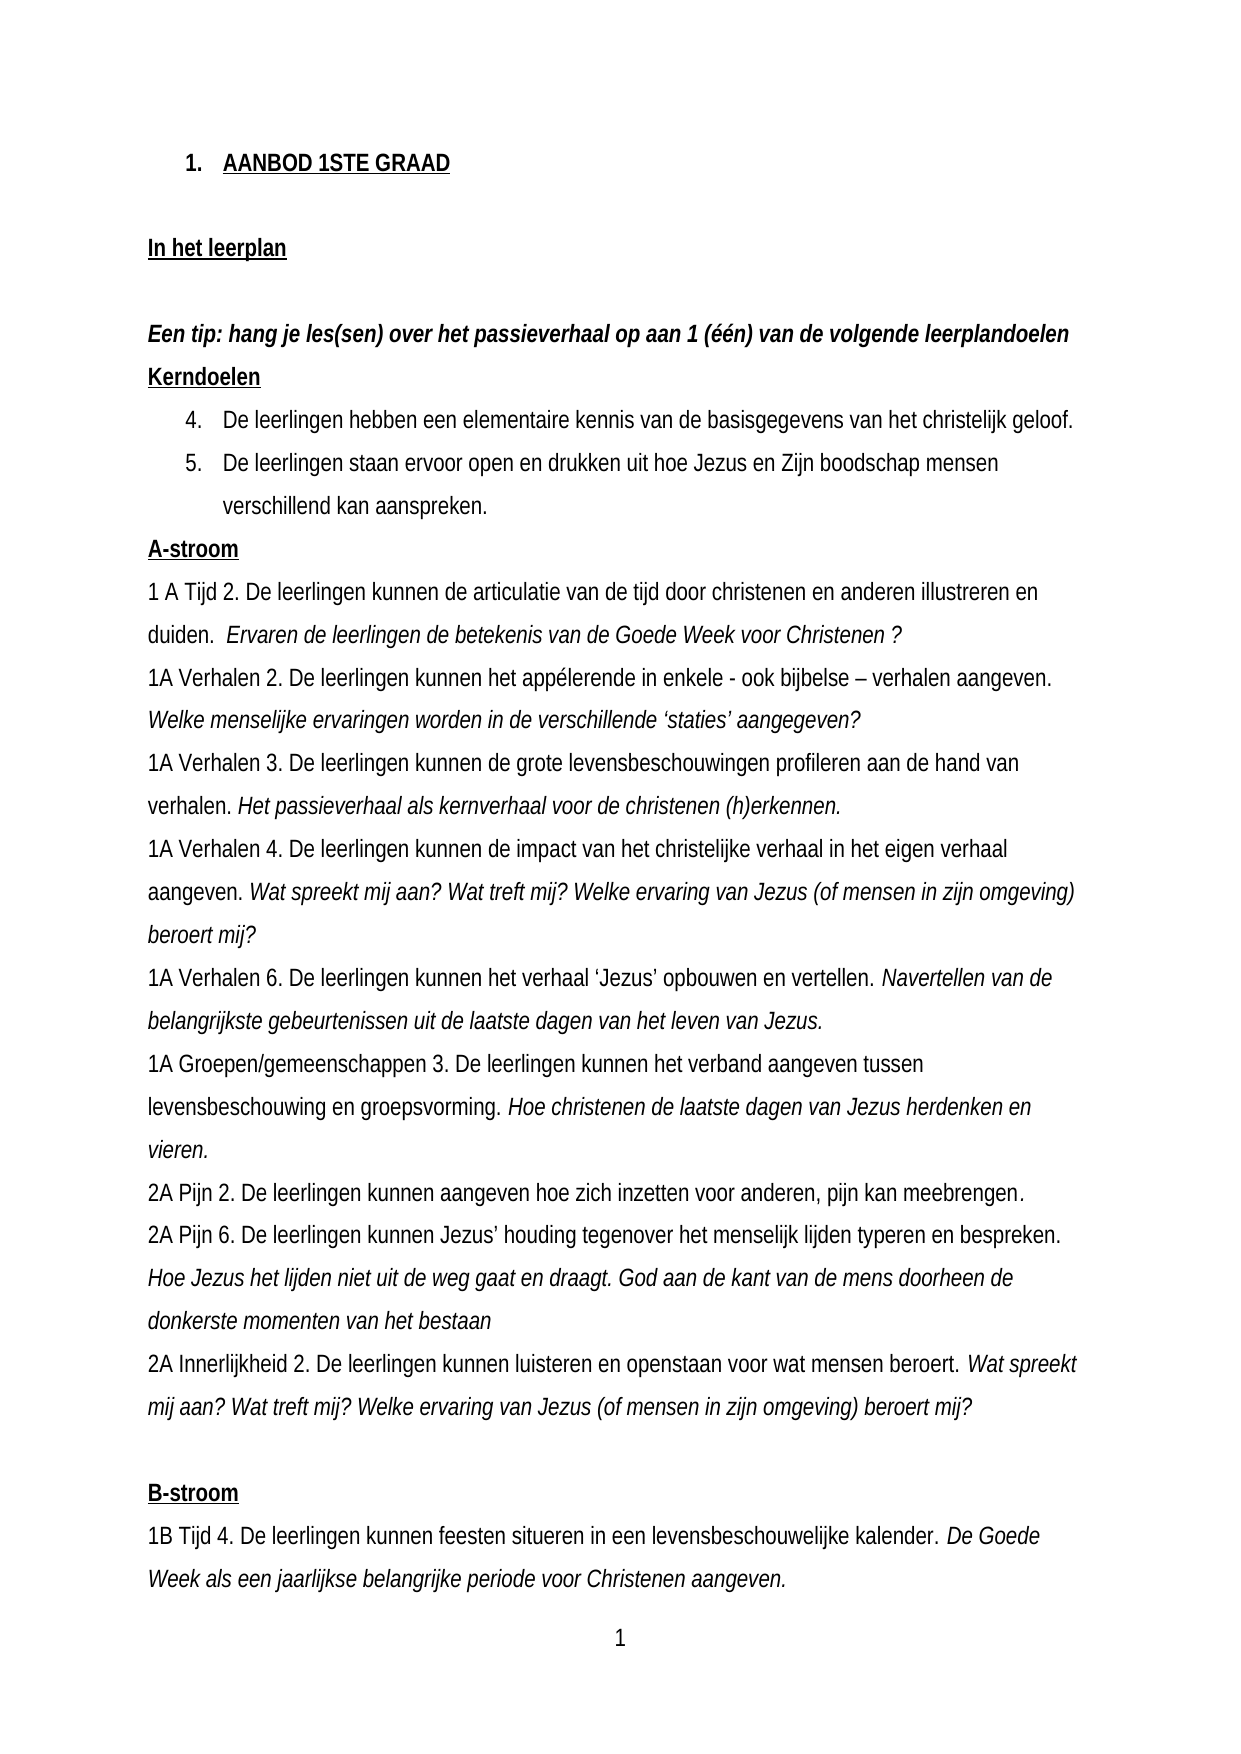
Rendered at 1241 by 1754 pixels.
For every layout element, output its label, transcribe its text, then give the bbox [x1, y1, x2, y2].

text A-stroom [148, 534, 1093, 562]
text 1B Tijd 4. De leerlingen kunnen feesten situeren in een levensbeschouwelijke kalender. De Goede Week als een jaarlijkse belangrijke periode voor Christenen aangeven. [148, 1521, 1093, 1592]
text Een tip: hang je les(sen) over het passieverhaal op aan 1 (één) van de volgende leerplandoelen [148, 319, 1093, 348]
text Welke menselijke ervaringen worden in de verschillende ‘staties’ aangegeven? [148, 706, 1093, 734]
text Kerndoelen [148, 362, 1093, 391]
text 2A Pijn 2. De leerlingen kunnen aangeven hoe zich inzetten voor anderen, pijn kan meebrengen. [148, 1178, 1093, 1206]
text 1A Groepen/gemeenschappen 3. De leerlingen kunnen het verband aangeven tussen levensbeschouwing en groepsvorming. Hoe christenen de laatste dagen van Jezus herdenken en vieren. [148, 1049, 1093, 1163]
list AANBOD 1STE GRAAD [185, 148, 1093, 176]
text 1A Verhalen 2. De leerlingen kunnen het appélerende in enkele - ook bijbelse – verhalen aangeven. [148, 663, 1093, 691]
text 1A Verhalen 6. De leerlingen kunnen het verhaal ‘Jezus’ opbouwen en vertellen. Navertellen van de belangrijkste gebeurtenissen uit de laatste dagen van het leven van Jezus. [148, 963, 1093, 1034]
text 1A Verhalen 3. De leerlingen kunnen de grote levensbeschouwingen profileren aan de hand van verhalen. Het passieverhaal als kernverhaal voor de christenen (h)erkennen. [148, 748, 1093, 820]
text 1 A Tijd 2. De leerlingen kunnen de articulatie van de tijd door christenen en anderen illustreren en duiden. Ervaren de leerlingen de betekenis van de Goede Week voor Christenen ? [148, 577, 1093, 648]
list De leerlingen hebben een elementaire kennis van de basisgegevens van het christelijk geloof. [185, 405, 1093, 434]
text 1A Verhalen 4. De leerlingen kunnen de impact van het christelijke verhaal in het eigen verhaal aangeven. Wat spreekt mij aan? Wat treft mij? Welke ervaring van Jezus (of mensen in zijn omgeving) beroert mij? [148, 834, 1093, 949]
text 2A Pijn 6. De leerlingen kunnen Jezus’ houding tegenover het menselijk lijden typeren en bespreken. Hoe Jezus het lijden niet uit de weg gaat en draagt. God aan de kant van de mens doorheen de donkerste momenten van het bestaan [148, 1221, 1093, 1335]
list De leerlingen staan ervoor open en drukken uit hoe Jezus en Zijn boodschap mensen verschillend kan aanspreken. [185, 448, 1093, 519]
text In het leerplan [148, 233, 1093, 262]
text B-stroom [148, 1478, 1093, 1507]
text 2A Innerlijkheid 2. De leerlingen kunnen luisteren en openstaan voor wat mensen beroert. Wat spreekt mij aan? Wat treft mij? Welke ervaring van Jezus (of mensen in zijn omgeving) beroert mij? [148, 1349, 1093, 1421]
